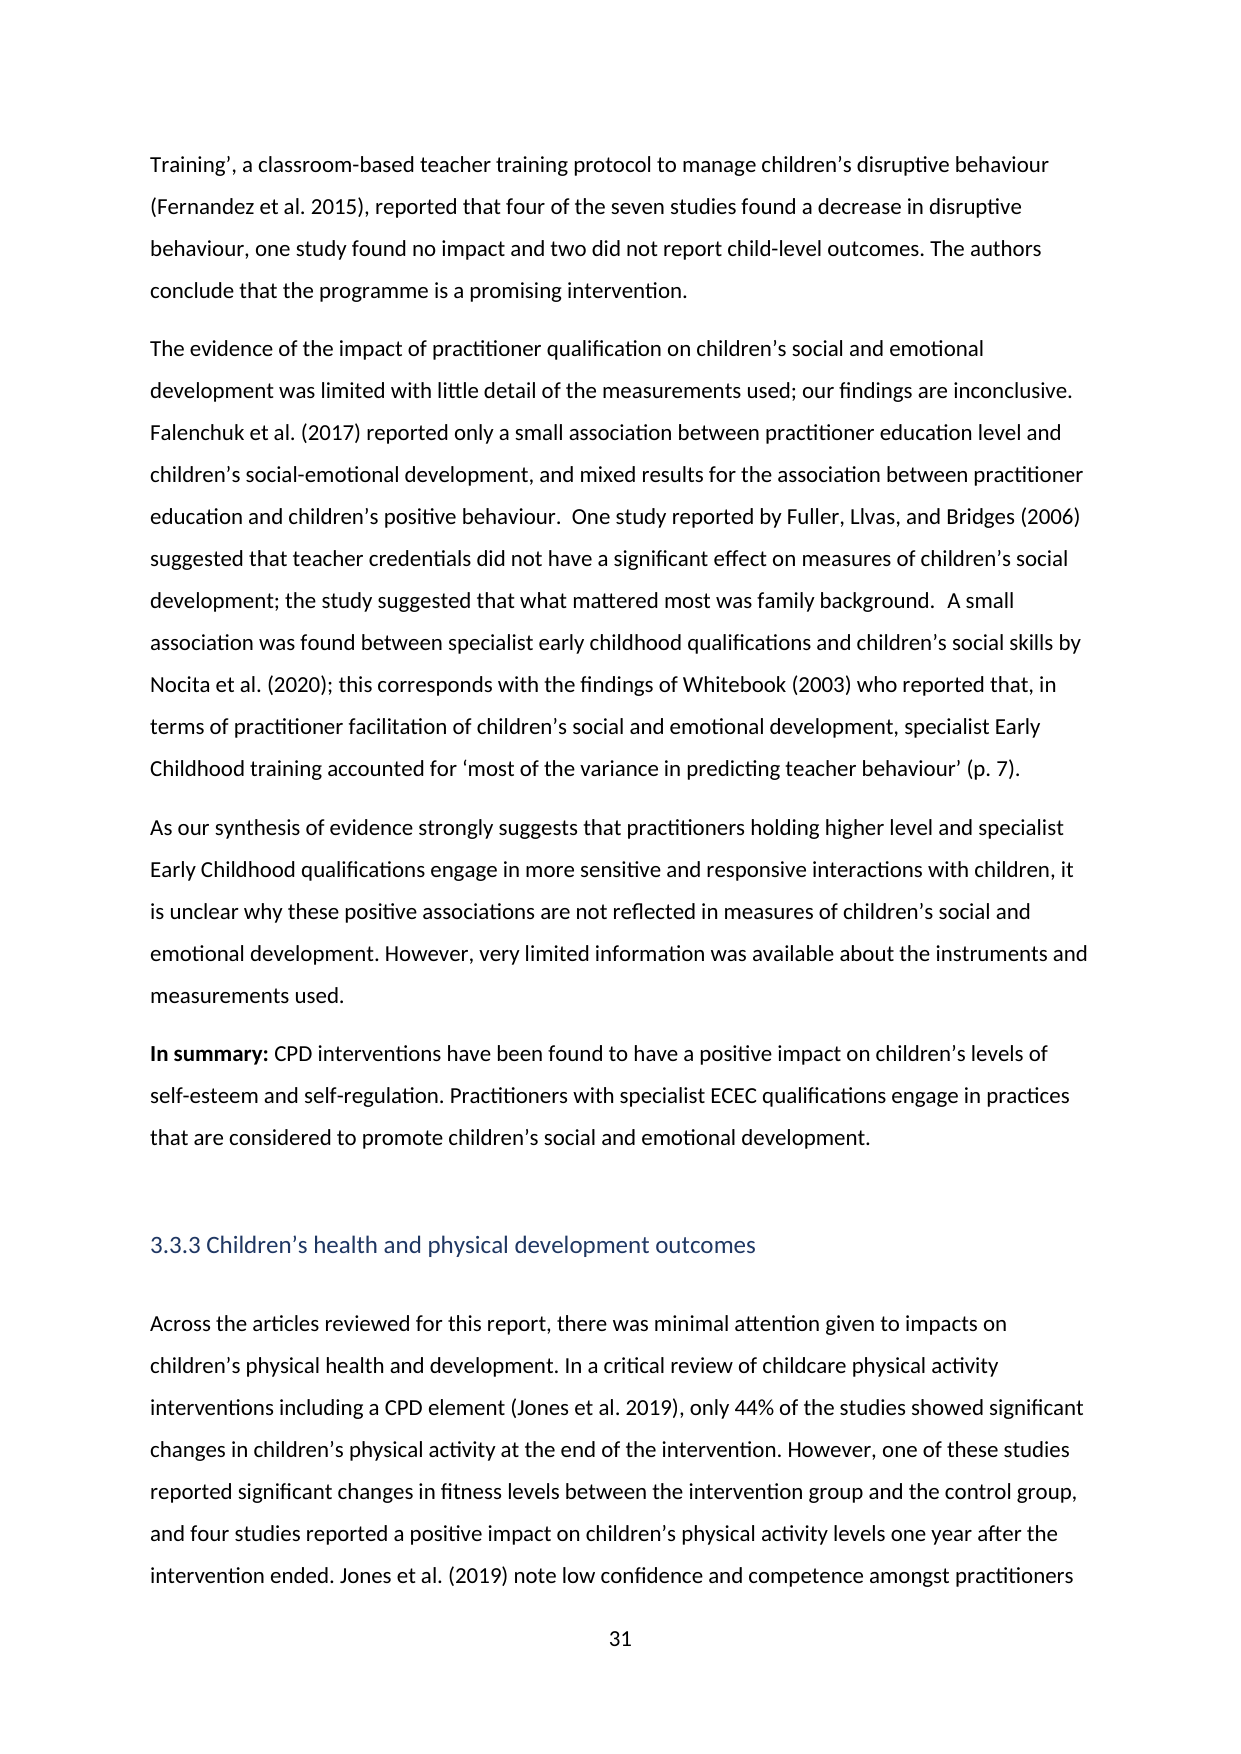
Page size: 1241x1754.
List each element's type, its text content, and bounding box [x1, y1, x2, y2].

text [150, 1309, 1090, 1589]
text The evidence of the impact of practitioner qualification on children’s social and emotional development was limited with little detail of the measurements used; our findings are inconclusive. Falenchuk et al. (2017) reported only a small association between practitioner education level and children’s social-emotional development, and mixed results for the association between practitioner education and children’s positive behaviour. One study reported by Fuller, Llvas, and Bridges (2006) suggested that teacher credentials did not have a significant effect on measures of children’s social development; the study suggested that what mattered most was family background. A small association was found between specialist early childhood qualifications and children’s social skills by Nocita et al. (2020); this corresponds with the findings of Whitebook (2003) who reported that, in terms of practitioner facilitation of children’s social and emotional development, specialist Early Childhood training accounted for ‘most of the variance in predicting teacher behaviour’ (p. 7). [150, 334, 1090, 782]
text As our synthesis of evidence strongly suggests that practitioners holding higher level and specialist Early Childhood qualifications engage in more sensitive and responsive interactions with children, it is unclear why these positive associations are not reflected in measures of children’s social and emotional development. However, very limited information was available about the instruments and measurements used. [150, 813, 1090, 1009]
subtitle 3.3.3 Children’s health and physical development outcomes [150, 1229, 1090, 1259]
text In summary: CPD interventions have been found to have a positive impact on children’s levels of self-esteem and self-regulation. Practitioners with specialist ECEC qualifications engage in practices that are considered to promote children’s social and emotional development. [150, 1039, 1090, 1152]
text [150, 150, 1090, 304]
